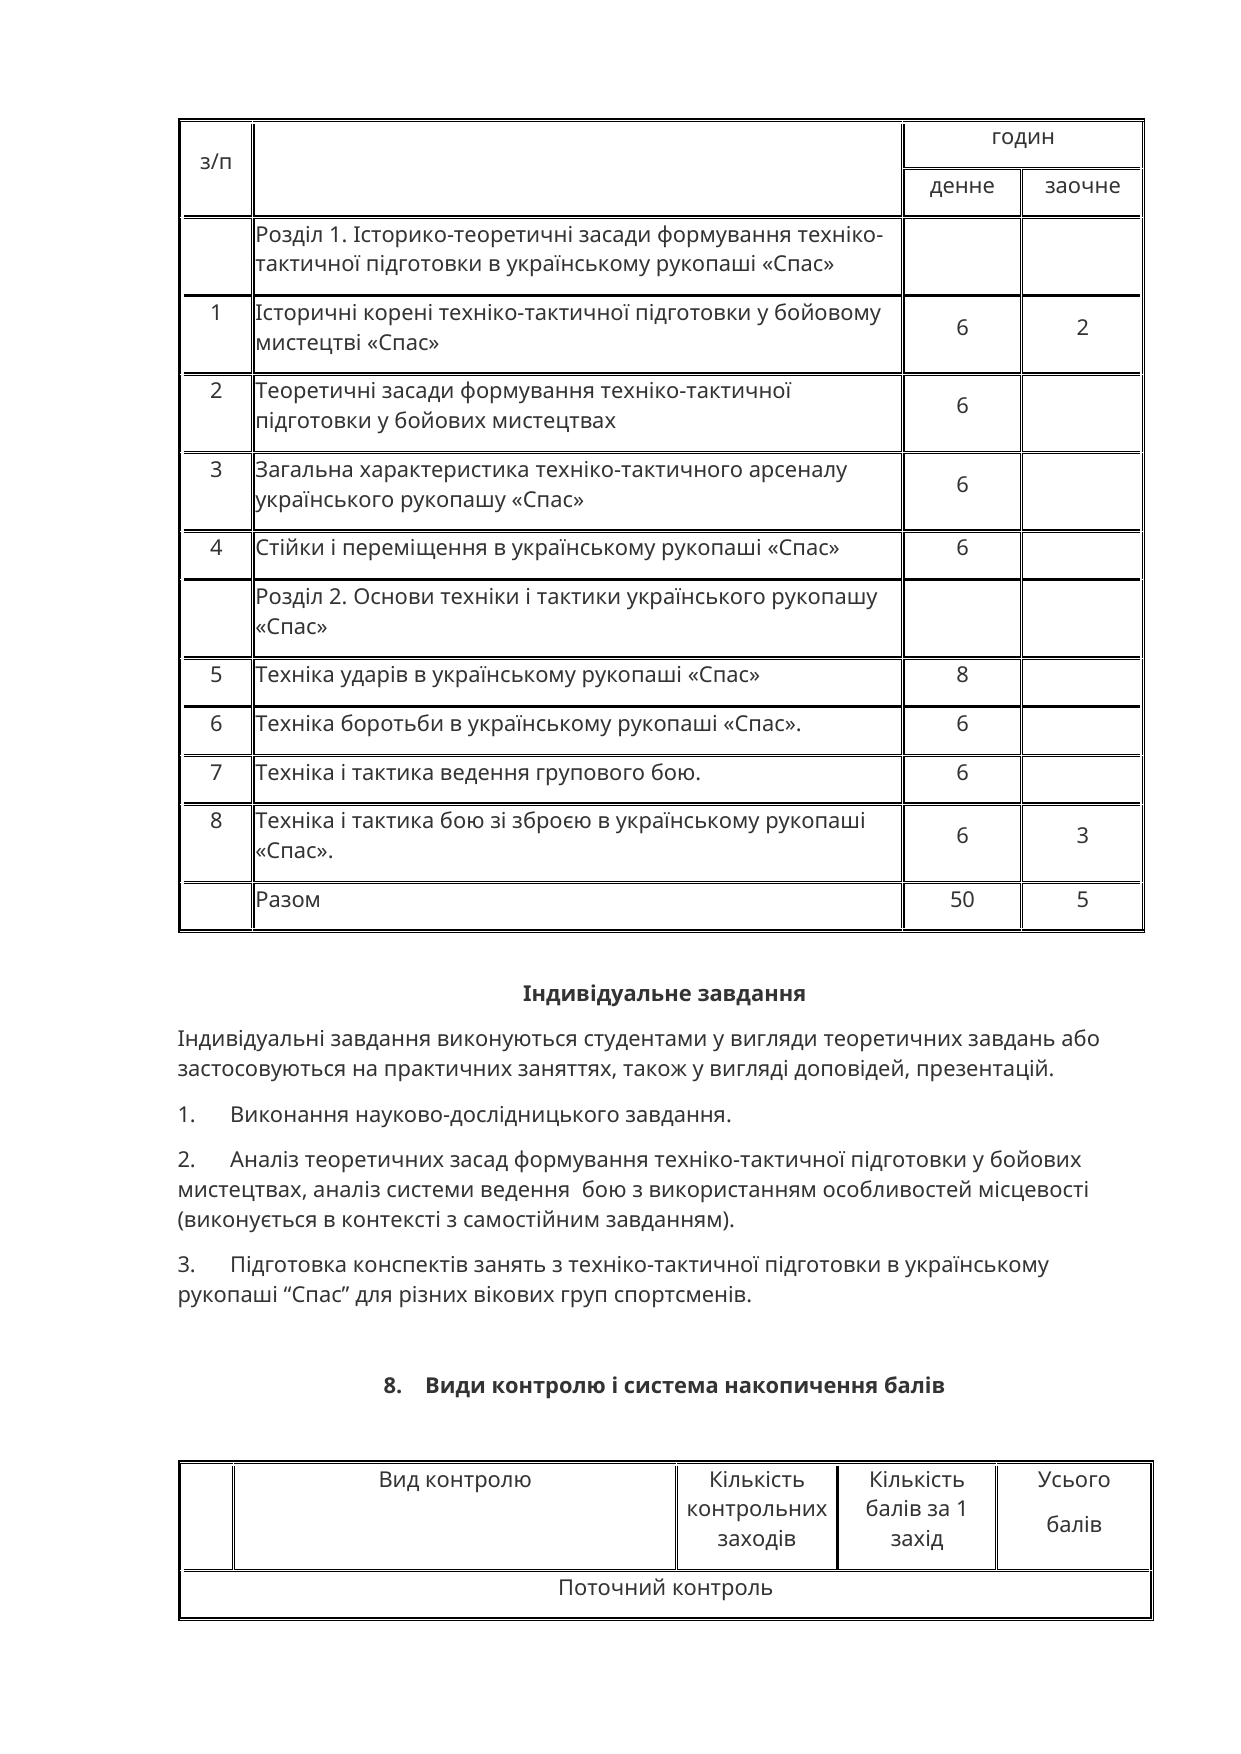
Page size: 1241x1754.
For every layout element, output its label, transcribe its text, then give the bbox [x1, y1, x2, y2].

table_cell 7 [181, 754, 251, 802]
table_cell 8 [905, 660, 1020, 705]
table_cell 5 [1022, 881, 1143, 929]
table_cell 6 [905, 376, 1020, 451]
table_cell 6 [905, 806, 1020, 881]
table_cell Техніка і тактика бою зі зброєю в українському рукопаші «Спас». [255, 806, 901, 881]
table_cell [181, 215, 251, 294]
table_cell Техніка і тактика ведення групового бою. [255, 757, 901, 802]
table_cell [1023, 656, 1142, 705]
table_cell 6 [905, 454, 1020, 529]
table_cell [905, 219, 1020, 294]
table_cell Техніка боротьби в українському рукопаші «Спас». [255, 708, 901, 753]
table_header Кількість балів за 1 захід [837, 1464, 997, 1569]
table_cell [1023, 578, 1143, 656]
table_cell 1 [181, 294, 251, 372]
table_cell 2 [1023, 294, 1142, 372]
table_header Назва теми [253, 120, 903, 215]
table_cell [1023, 372, 1142, 451]
table_cell денне [905, 170, 1020, 215]
table_cell 8 [181, 802, 251, 881]
text 8. Види контролю і система накопичення балів [177, 1369, 1152, 1399]
table_header Кількість контрольних заходів [676, 1464, 837, 1569]
text 3. Підготовка конспектів занять з техніко-тактичної підготовки в українському рукопаші “Спас” для різних вікових груп спортсменів. [177, 1249, 1152, 1308]
table_cell Техніка ударів в українському рукопаші «Спас» [255, 660, 901, 705]
table_cell Загальна характеристика техніко-тактичного арсеналу українського рукопашу «Спас» [255, 454, 901, 529]
table_cell Розділ 2. Основи техніки і тактики українського рукопашу «Спас» [255, 581, 901, 656]
table_cell [1023, 705, 1142, 753]
table_cell 3 [1023, 802, 1142, 881]
table_cell 6 [905, 708, 1020, 753]
table_cell Разом [253, 881, 903, 929]
table_cell 5 [181, 656, 251, 705]
table_cell 4 [181, 529, 251, 578]
table_cell 6 [181, 705, 251, 753]
table_cell [905, 581, 1020, 656]
table_cell 6 [905, 297, 1020, 372]
table_cell [1023, 215, 1142, 294]
table_cell [1023, 529, 1142, 578]
text 1. Виконання науково-дослідницького завдання. [177, 1098, 1152, 1128]
table_header № з/п [181, 120, 253, 215]
table_cell [1023, 754, 1142, 802]
table_cell 2 [181, 372, 251, 451]
table_cell 6 [905, 757, 1020, 802]
table_header Кількість годин [903, 122, 1142, 167]
table_header [181, 1464, 234, 1569]
text 2. Аналіз теоретичних засад формування техніко-тактичної підготовки у бойових мистецтвах, аналіз системи ведення бою з використанням особливостей місцевості (виконується в контексті з самостійним завданням). [177, 1144, 1152, 1233]
table_cell Стійки і переміщення в українському рукопаші «Спас» [255, 533, 901, 578]
table_header Усього балів [997, 1464, 1150, 1569]
table_cell 3 [180, 451, 253, 529]
table_header Вид контролю [234, 1464, 676, 1569]
table_cell заочне [1022, 167, 1143, 215]
table_cell Розділ 1. Історико-теоретичні засади формування техніко-тактичної підготовки в українському рукопаші «Спас» [255, 219, 901, 294]
table_cell Поточний контроль [180, 1569, 1152, 1617]
table_cell [180, 881, 253, 929]
text Індивідуальне завдання [177, 978, 1152, 1008]
table_cell 50 [903, 884, 1022, 929]
table_cell [180, 578, 251, 656]
table_cell Історичні корені техніко-тактичної підготовки у бойовому мистецтві «Спас» [255, 297, 901, 372]
table_cell Теоретичні засади формування техніко-тактичної підготовки у бойових мистецтвах [255, 376, 901, 451]
text Індивідуальні завдання виконуються студентами у вигляди теоретичних завдань або застосовуються на практичних заняттях, також у вигляді доповідей, презентацій. [177, 1023, 1152, 1083]
table_cell 6 [905, 533, 1020, 578]
table_cell [1022, 451, 1143, 529]
